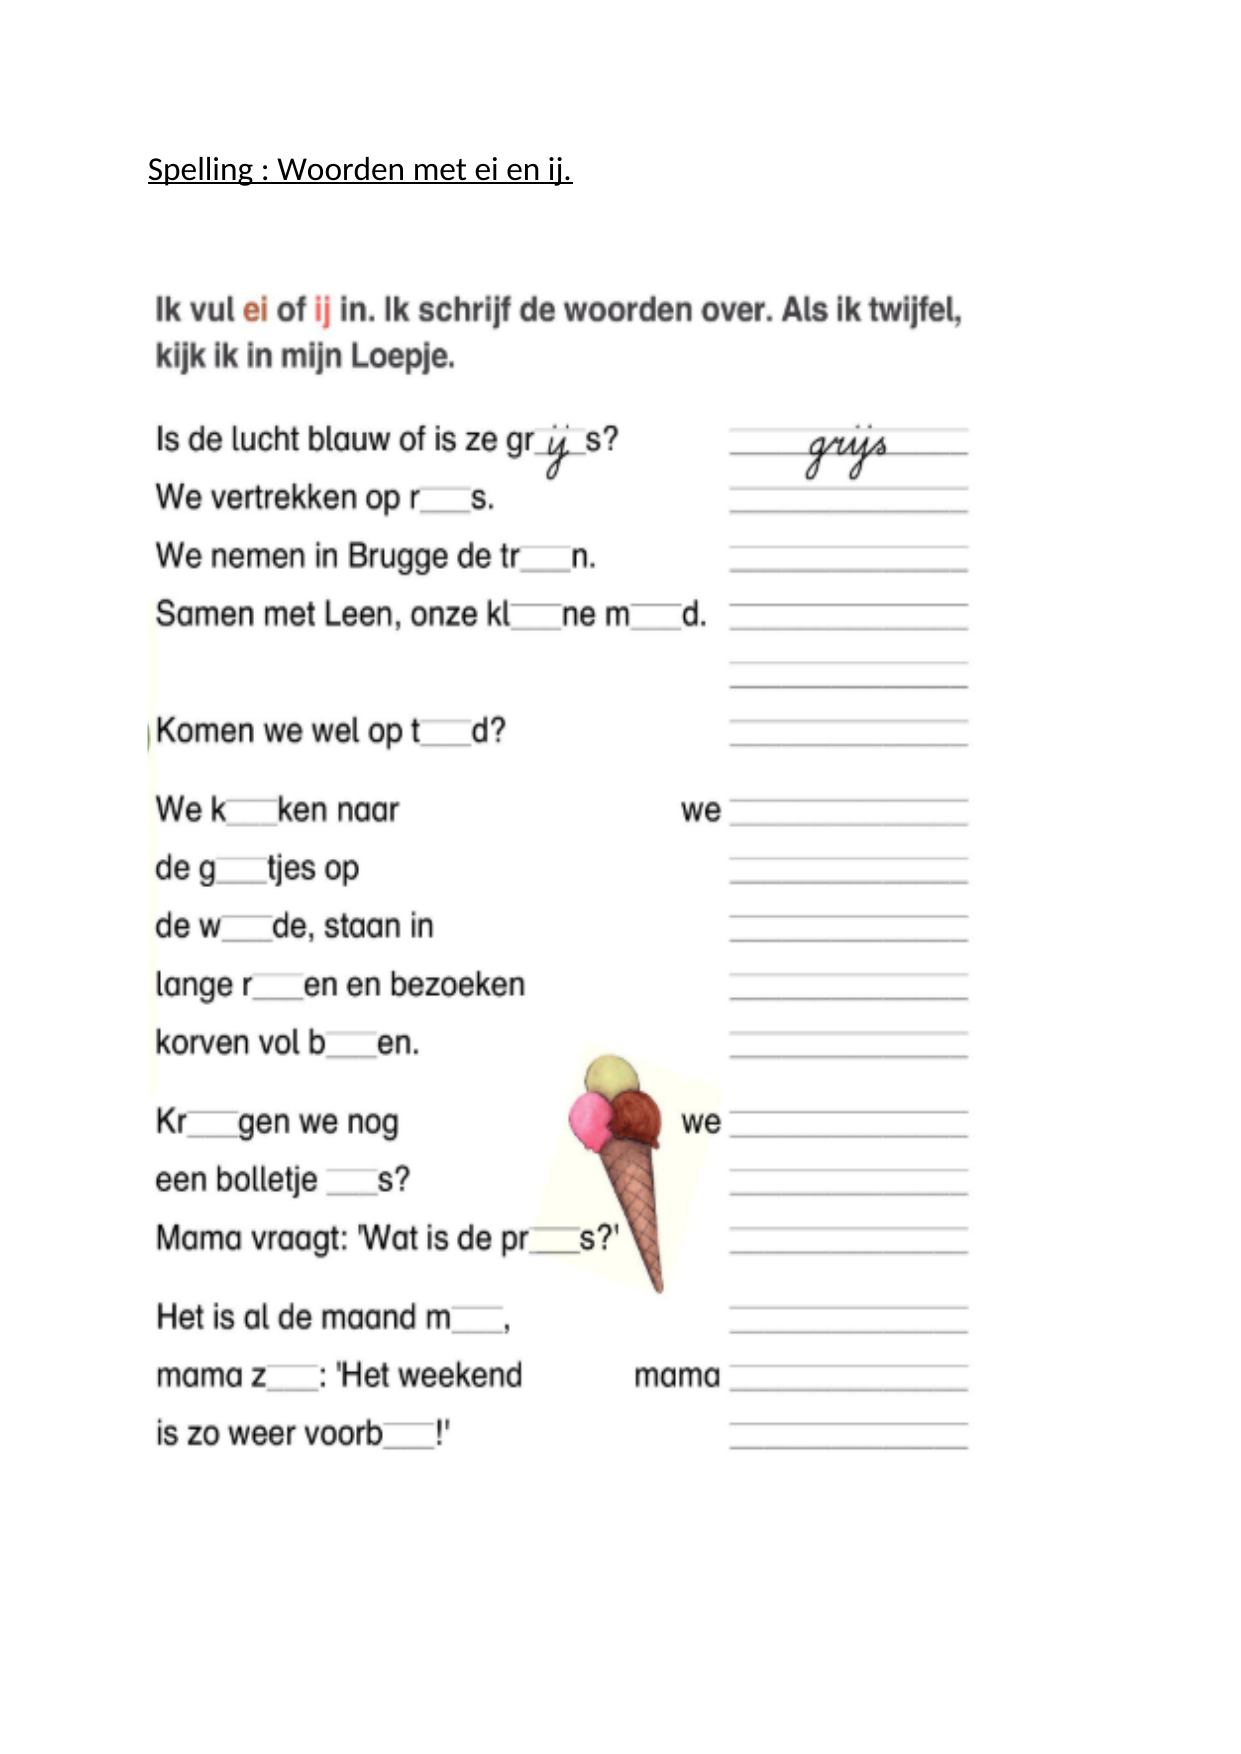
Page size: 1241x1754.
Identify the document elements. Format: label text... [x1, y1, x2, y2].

text Spelling : Woorden met ei en ij. [148, 148, 1093, 188]
picture [147, 275, 1098, 1539]
